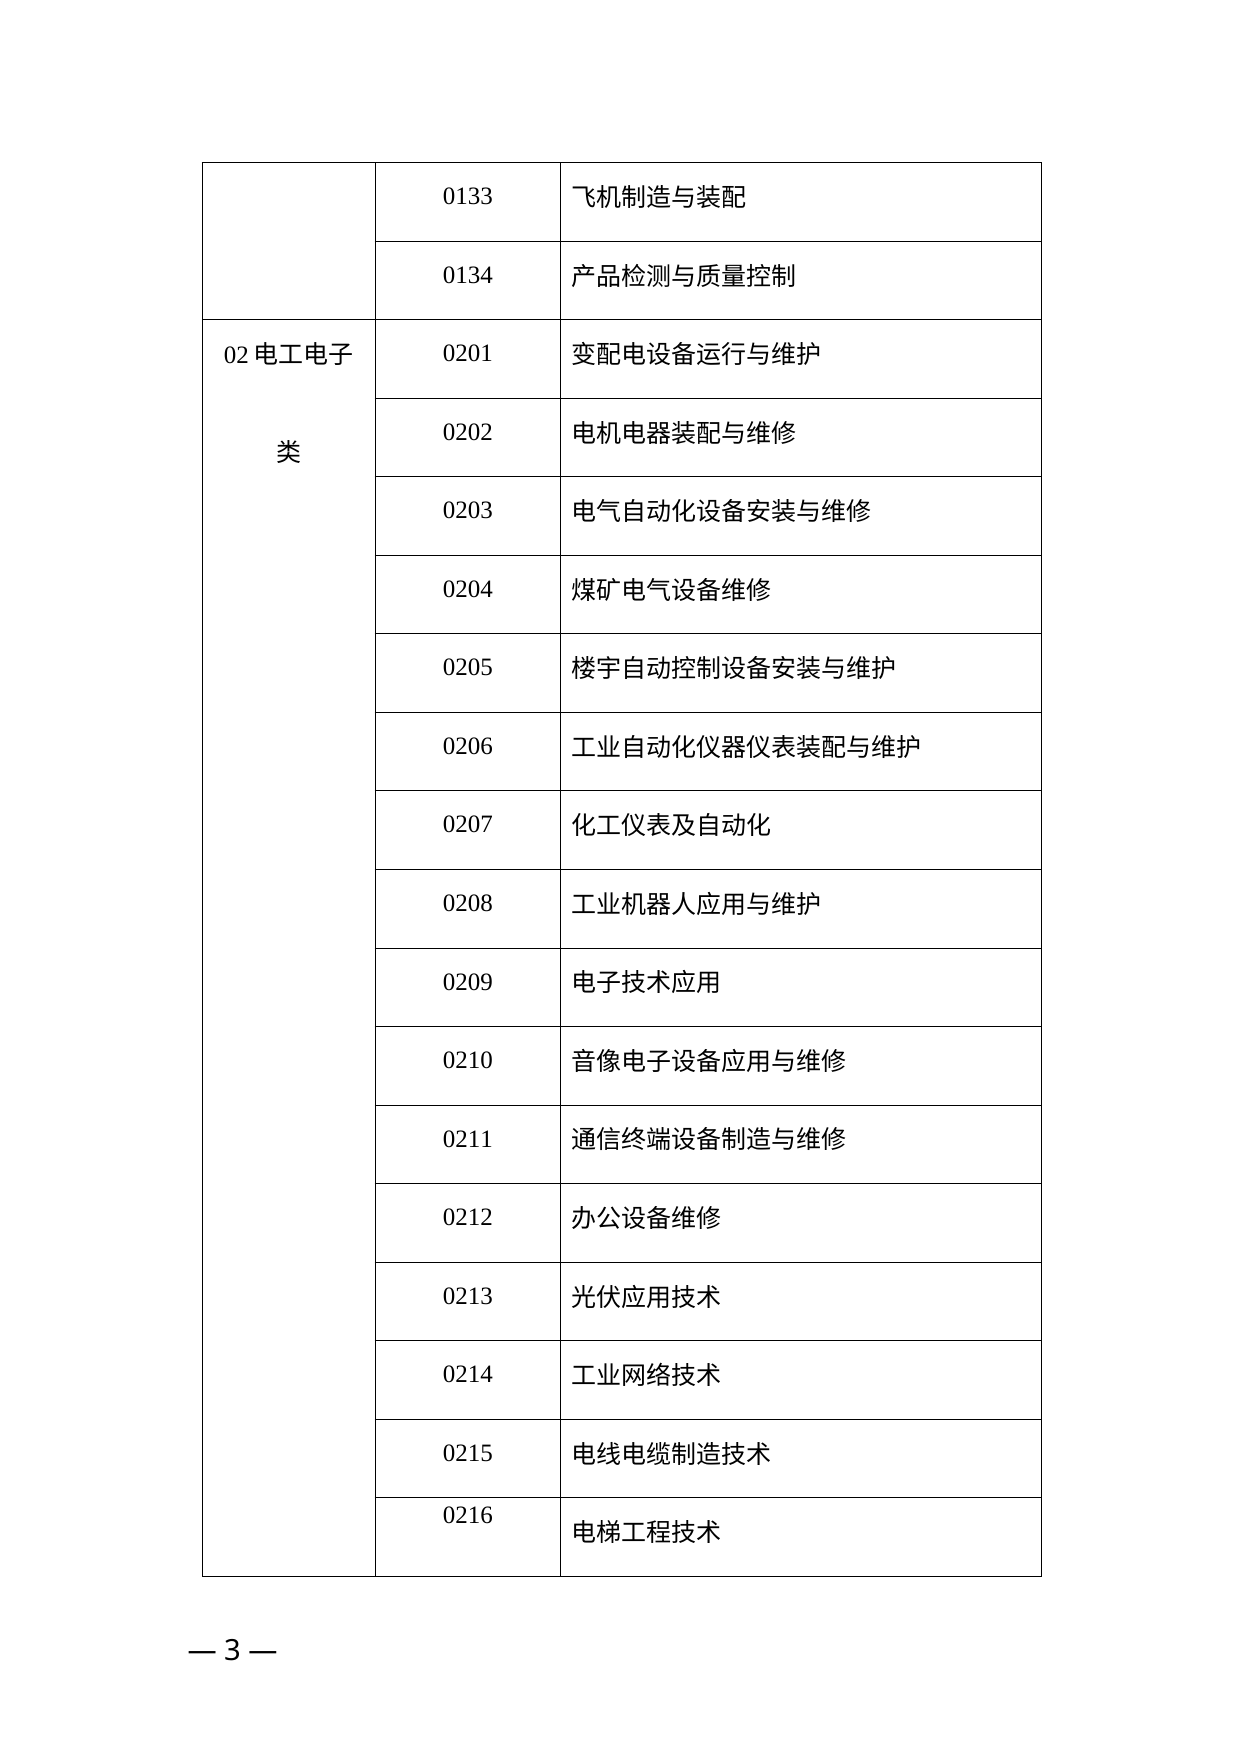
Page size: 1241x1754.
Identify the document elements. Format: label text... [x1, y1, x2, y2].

table_cell 0203 [376, 477, 560, 555]
table_cell 02电工电子类 [203, 320, 375, 1576]
table_cell 0208 [376, 870, 560, 947]
table_cell 煤矿电气设备维修 [561, 556, 1041, 633]
table_cell 0210 [376, 1027, 560, 1104]
table_cell 工业自动化仪器仪表装配与维护 [561, 713, 1041, 790]
table_cell 电机电器装配与维修 [561, 399, 1041, 476]
table_cell 0206 [376, 713, 560, 790]
table_cell 音像电子设备应用与维修 [561, 1027, 1041, 1104]
table_cell 飞机制造与装配 [561, 163, 1041, 241]
table_cell 光伏应用技术 [561, 1263, 1041, 1340]
table_cell 0202 [376, 399, 560, 476]
table_cell 0204 [376, 556, 560, 633]
table_cell 0134 [376, 242, 560, 319]
table_cell 变配电设备运行与维护 [561, 320, 1041, 398]
table_cell 0201 [376, 320, 560, 398]
table_cell 0211 [376, 1106, 560, 1183]
table_cell 电子技术应用 [561, 949, 1041, 1026]
table_cell 通信终端设备制造与维修 [561, 1106, 1041, 1183]
table_cell 电气自动化设备安装与维修 [561, 477, 1041, 555]
table_cell 工业网络技术 [561, 1341, 1041, 1419]
table_cell 0214 [376, 1341, 560, 1419]
table_cell 0216 [376, 1498, 560, 1576]
table_cell 办公设备维修 [561, 1184, 1041, 1262]
table_cell 化工仪表及自动化 [561, 791, 1041, 869]
table_cell 楼宇自动控制设备安装与维护 [561, 634, 1041, 712]
table_cell 0133 [376, 163, 560, 241]
table_cell 0207 [376, 791, 560, 869]
table_cell 0205 [376, 634, 560, 712]
table_cell 0209 [376, 949, 560, 1026]
table_cell 0215 [376, 1420, 560, 1497]
table_cell 工业机器人应用与维护 [561, 870, 1041, 947]
table_cell 电梯工程技术 [561, 1498, 1041, 1576]
table_cell 产品检测与质量控制 [561, 242, 1041, 319]
table_cell 0213 [376, 1263, 560, 1340]
table_cell 电线电缆制造技术 [561, 1420, 1041, 1497]
table_cell 0212 [376, 1184, 560, 1262]
